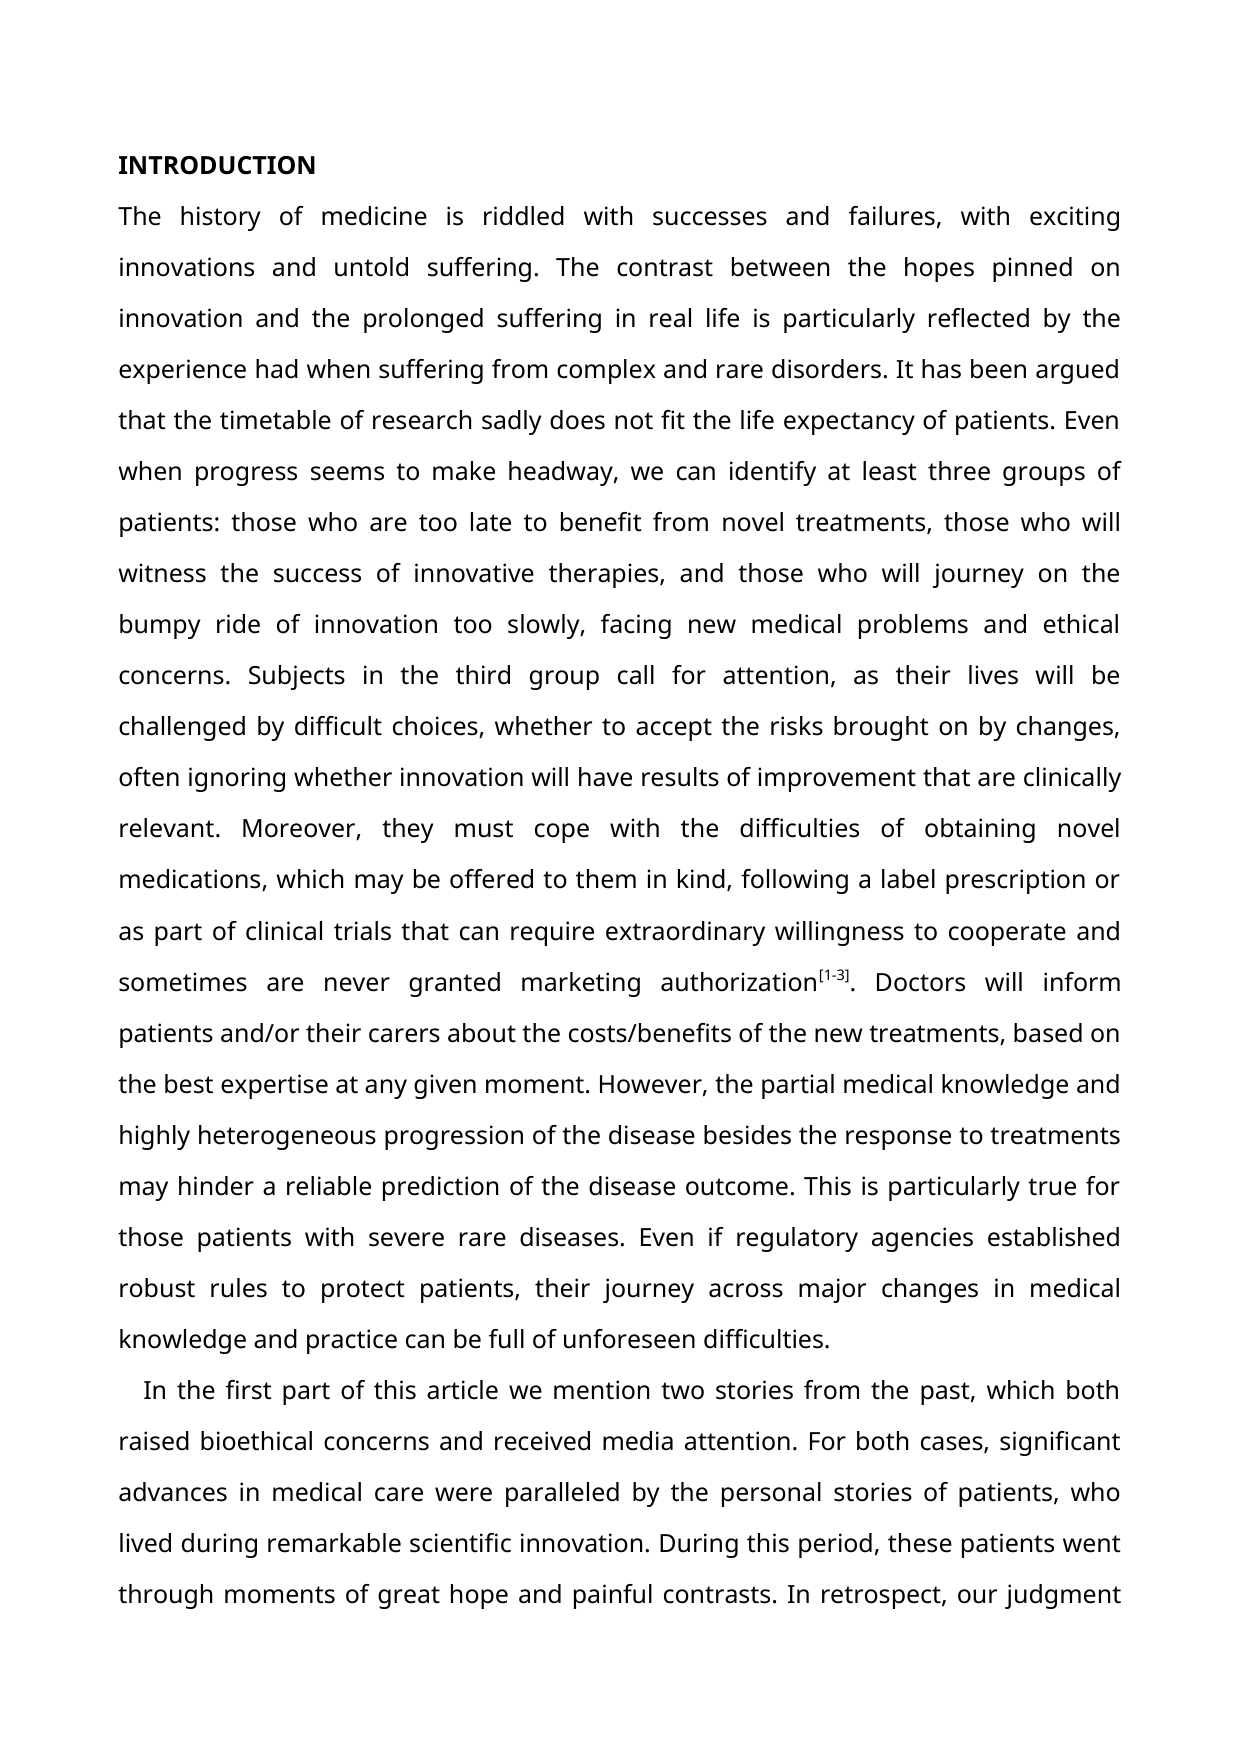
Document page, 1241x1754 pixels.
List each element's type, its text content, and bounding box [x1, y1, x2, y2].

text INTRODUCTION [118, 148, 1122, 182]
text The history of medicine is riddled with successes and failures, with exciting innovations and untold suffering. The contrast between the hopes pinned on innovation and the prolonged suffering in real life is particularly reflected by the experience had when suffering from complex and rare disorders. It has been argued that the timetable of research sadly does not fit the life expectancy of patients. Even when progress seems to make headway, we can identify at least three groups of patients: those who are too late to benefit from novel treatments, those who will witness the success of innovative therapies, and those who will journey on the bumpy ride of innovation too slowly, facing new medical problems and ethical concerns. Subjects in the third group call for attention, as their lives will be challenged by difficult choices, whether to accept the risks brought on by changes, often ignoring whether innovation will have results of improvement that are clinically relevant. Moreover, they must cope with the difficulties of obtaining novel medications, which may be offered to them in kind, following a label prescription or as part of clinical trials that can require extraordinary willingness to cooperate and sometimes are never granted marketing authorization[1-3]. Doctors will inform patients and/or their carers about the costs/benefits of the new treatments, based on the best expertise at any given moment. However, the partial medical knowledge and highly heterogeneous progression of the disease besides the response to treatments may hinder a reliable prediction of the disease outcome. This is particularly true for those patients with severe rare diseases. Even if regulatory agencies established robust rules to protect patients, their journey across major changes in medical knowledge and practice can be full of unforeseen difficulties. [118, 199, 1122, 1356]
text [118, 1373, 1122, 1611]
